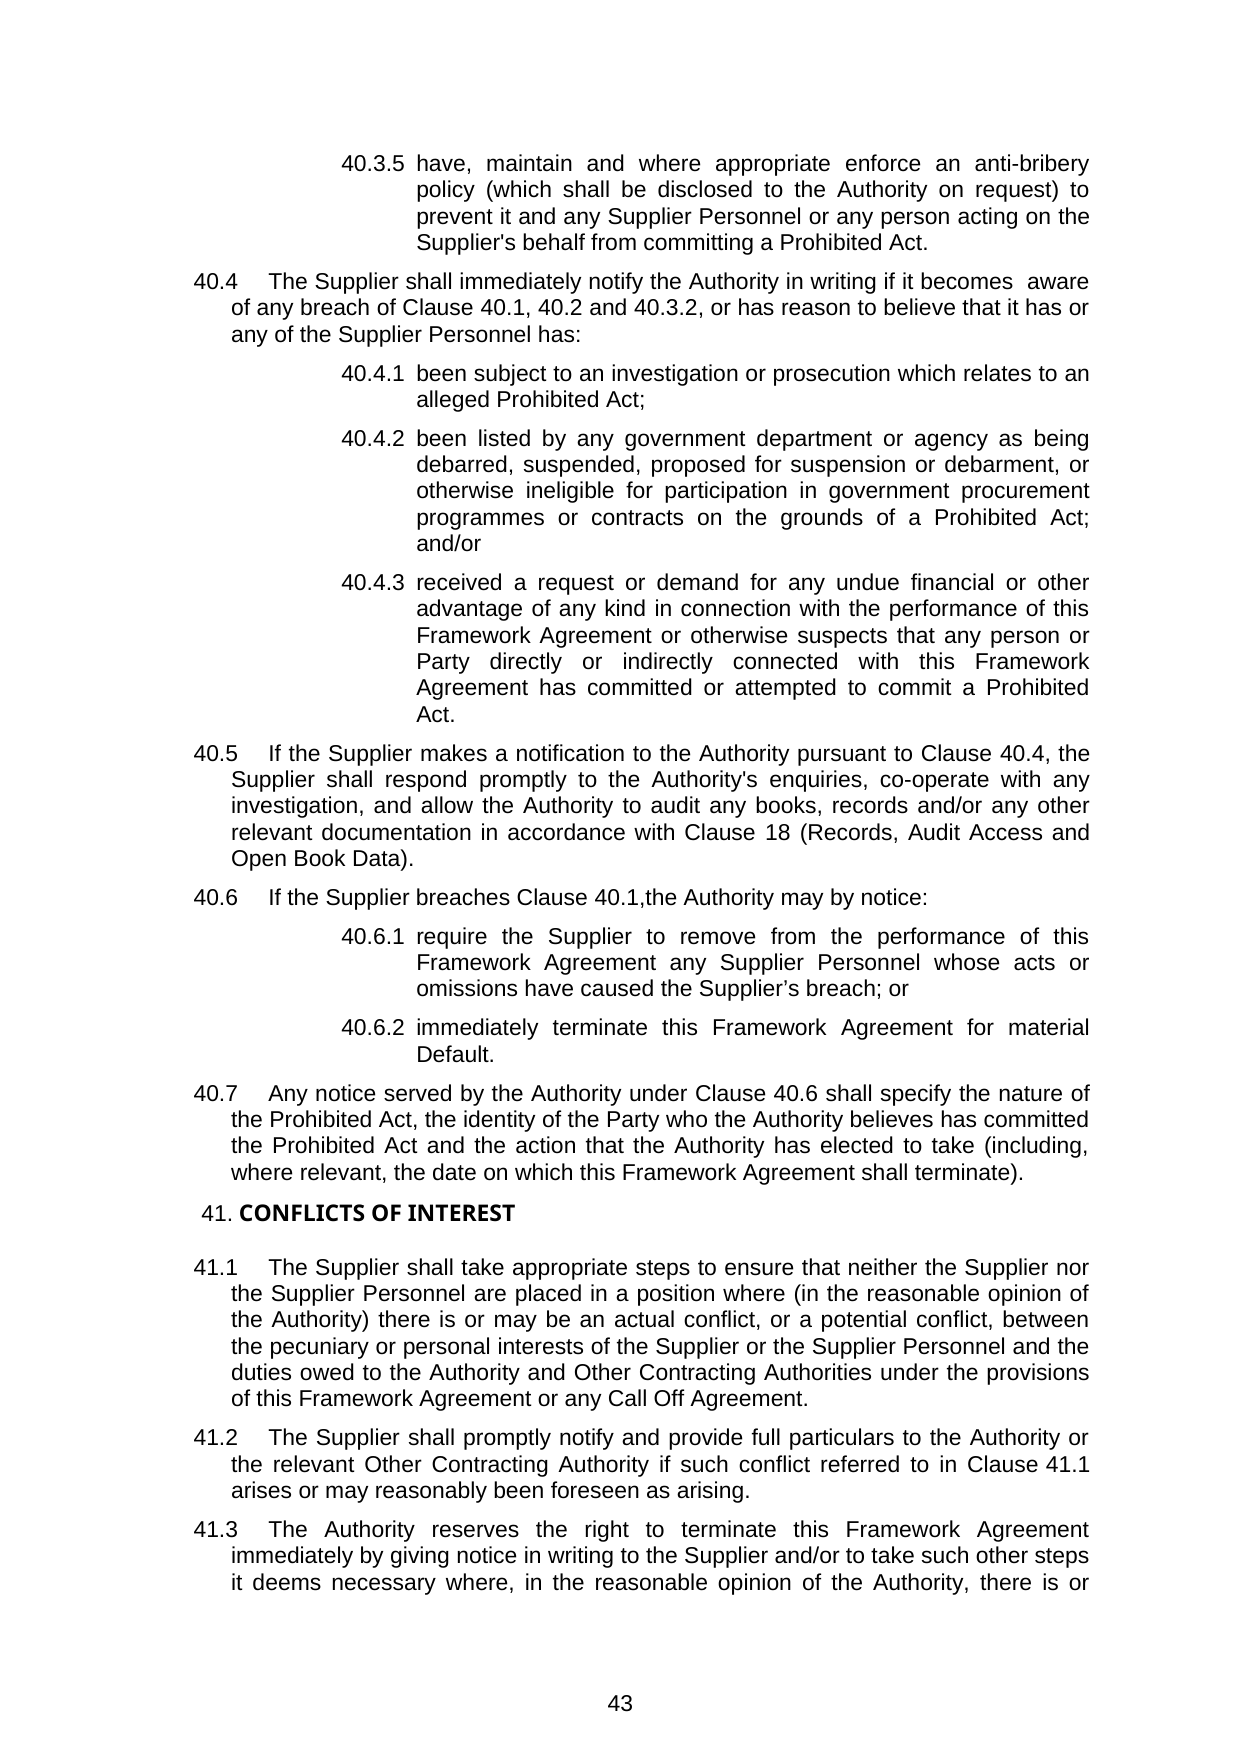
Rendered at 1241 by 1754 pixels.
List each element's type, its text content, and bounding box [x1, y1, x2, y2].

text received a request or demand for any undue financial or other advantage of any kind in connection with the performance of this Framework Agreement or otherwise suspects that any person or Party directly or indirectly connected with this Framework Agreement has committed or attempted to commit a Prohibited Act. [341, 569, 1090, 727]
text The Supplier shall take appropriate steps to ensure that neither the Supplier nor the Supplier Personnel are placed in a position where (in the reasonable opinion of the Authority) there is or may be an actual conflict, or a potential conflict, between the pecuniary or personal interests of the Supplier or the Supplier Personnel and the duties owed to the Authority and Other Contracting Authorities under the provisions of this Framework Agreement or any Call Off Agreement. [193, 1254, 1090, 1412]
text The Supplier shall promptly notify and provide full particulars to the Authority or the relevant Other Contracting Authority if such conflict referred to in Clause 41.1 arises or may reasonably been foreseen as arising. [193, 1424, 1090, 1503]
text The Supplier shall immediately notify the Authority in writing if it becomes aware of any breach of Clause 40.1, 40.2 and 40.3.2, or has reason to believe that it has or any of the Supplier Personnel has: [193, 268, 1090, 347]
text have, maintain and where appropriate enforce an anti-bribery policy (which shall be disclosed to the Authority on request) to prevent it and any Supplier Personnel or any person acting on the Supplier's behalf from committing a Prohibited Act. [341, 150, 1090, 255]
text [193, 1516, 1090, 1595]
text been subject to an investigation or prosecution which relates to an alleged Prohibited Act; [341, 359, 1090, 412]
subtitle CONFLICTS OF INTEREST [201, 1197, 1090, 1229]
text been listed by any government department or agency as being debarred, suspended, proposed for suspension or debarment, or otherwise ineligible for participation in government procurement programmes or contracts on the grounds of a Prohibited Act; and/or [341, 425, 1090, 556]
text If the Supplier breaches Clause 40.1,the Authority may by notice: [193, 884, 1090, 910]
text If the Supplier makes a notification to the Authority pursuant to Clause 40.4, the Supplier shall respond promptly to the Authority's enquiries, co-operate with any investigation, and allow the Authority to audit any books, records and/or any other relevant documentation in accordance with Clause 18 (Records, Audit Access and Open Book Data). [193, 739, 1090, 871]
text Any notice served by the Authority under Clause 40.6 shall specify the nature of the Prohibited Act, the identity of the Party who the Authority believes has committed the Prohibited Act and the action that the Authority has elected to take (including, where relevant, the date on which this Framework Agreement shall terminate). [193, 1079, 1090, 1185]
text require the Supplier to remove from the performance of this Framework Agreement any Supplier Personnel whose acts or omissions have caused the Supplier’s breach; or [341, 923, 1090, 1002]
text immediately terminate this Framework Agreement for material Default. [341, 1014, 1090, 1067]
